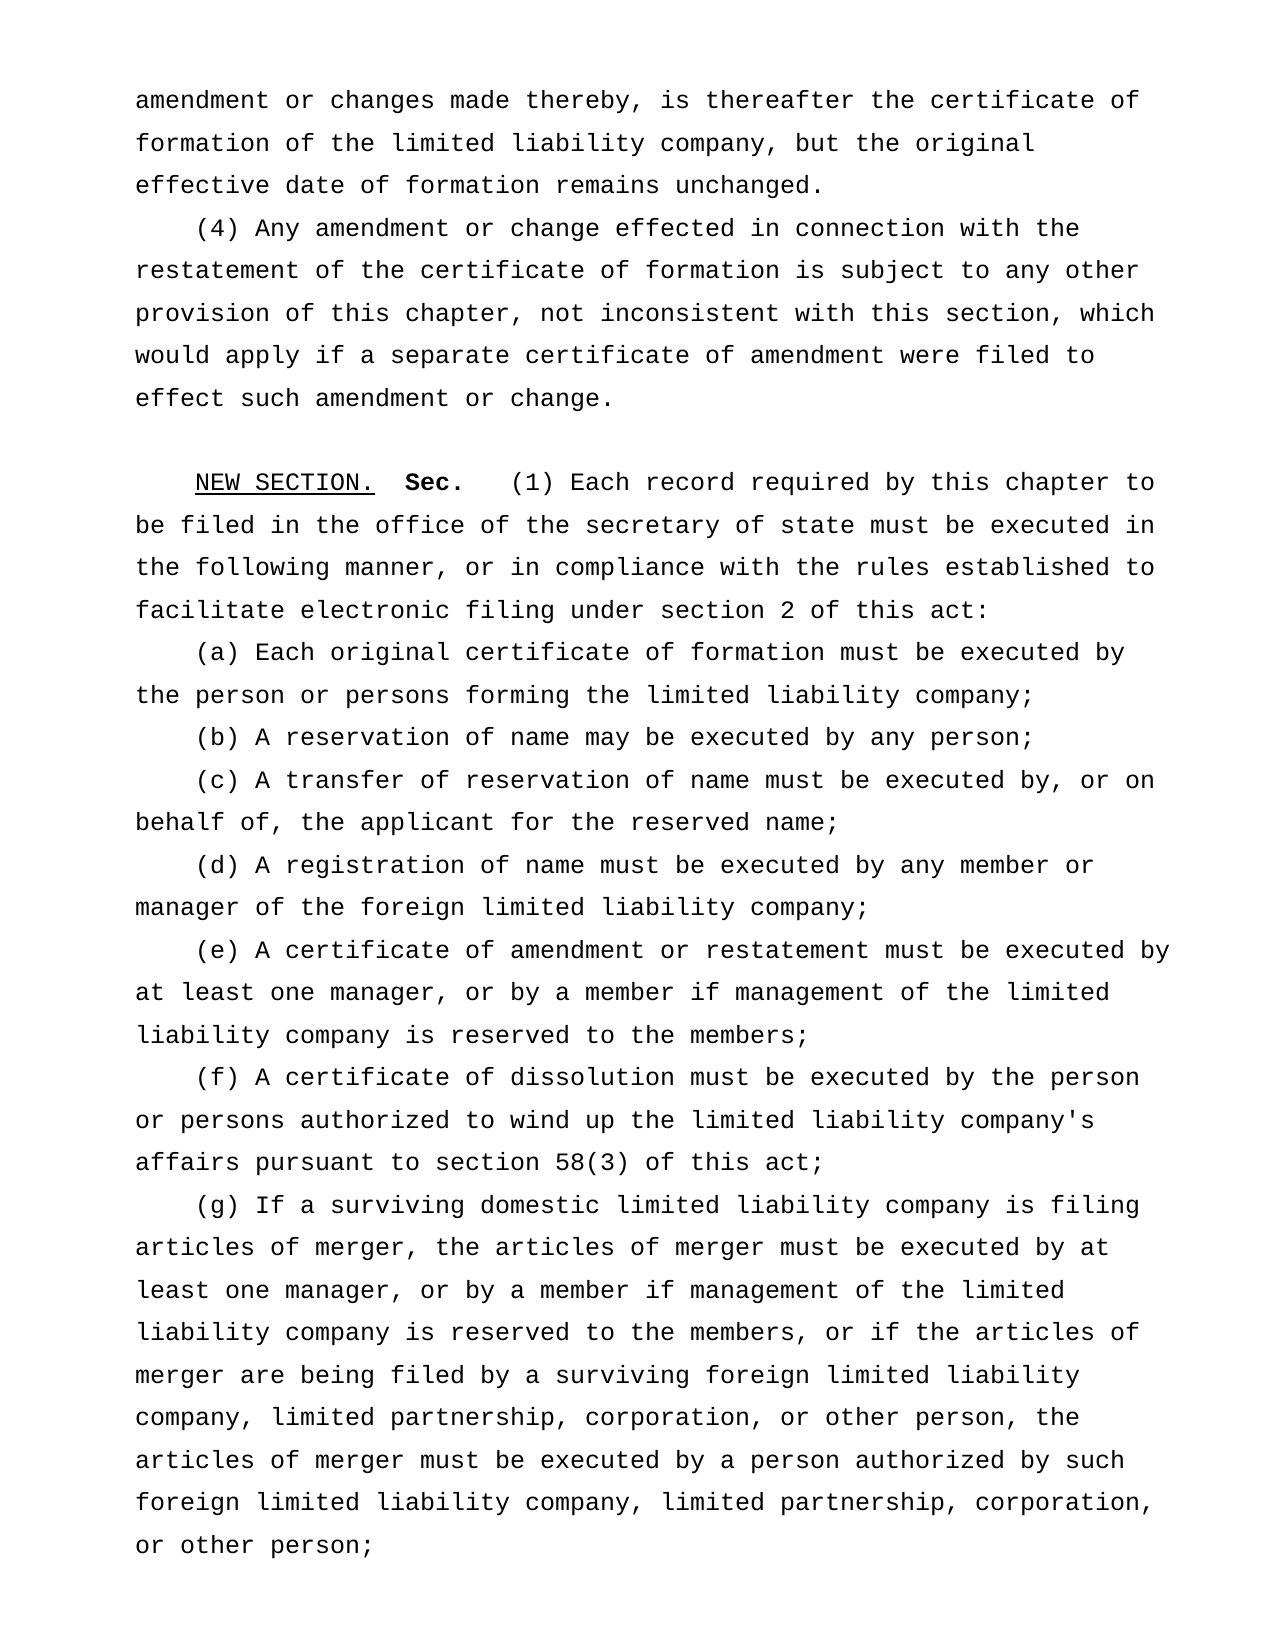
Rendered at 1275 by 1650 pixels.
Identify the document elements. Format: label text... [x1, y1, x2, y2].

text (b) A reservation of name may be executed by any person; [135, 712, 1170, 754]
text (g) If a surviving domestic limited liability company is filing articles of merger, the articles of merger must be executed by at least one manager, or by a member if management of the limited liability company is reserved to the members, or if the articles of merger are being filed by a surviving foreign limited liability company, limited partnership, corporation, or other person, the articles of merger must be executed by a person authorized by such foreign limited liability company, limited partnership, corporation, or other person; [135, 1179, 1170, 1562]
text (e) A certificate of amendment or restatement must be executed by at least one manager, or by a member if management of the limited liability company is reserved to the members; [135, 924, 1170, 1052]
text (d) A registration of name must be executed by any member or manager of the foreign limited liability company; [135, 839, 1170, 924]
text NEW SECTION. Sec. (1) Each record required by this chapter to be filed in the office of the secretary of state must be executed in the following manner, or in compliance with the rules established to facilitate electronic filing under section 2 of this act: [135, 457, 1170, 627]
text (4) Any amendment or change effected in connection with the restatement of the certificate of formation is subject to any other provision of this chapter, not inconsistent with this section, which would apply if a separate certificate of amendment were filed to effect such amendment or change. [135, 202, 1170, 415]
text (a) Each original certificate of formation must be executed by the person or persons forming the limited liability company; [135, 627, 1170, 712]
text (c) A transfer of reservation of name must be executed by, or on behalf of, the applicant for the reserved name; [135, 754, 1170, 839]
text (f) A certificate of dissolution must be executed by the person or persons authorized to wind up the limited liability company's affairs pursuant to section 58(3) of this act; [135, 1052, 1170, 1179]
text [135, 75, 1170, 202]
